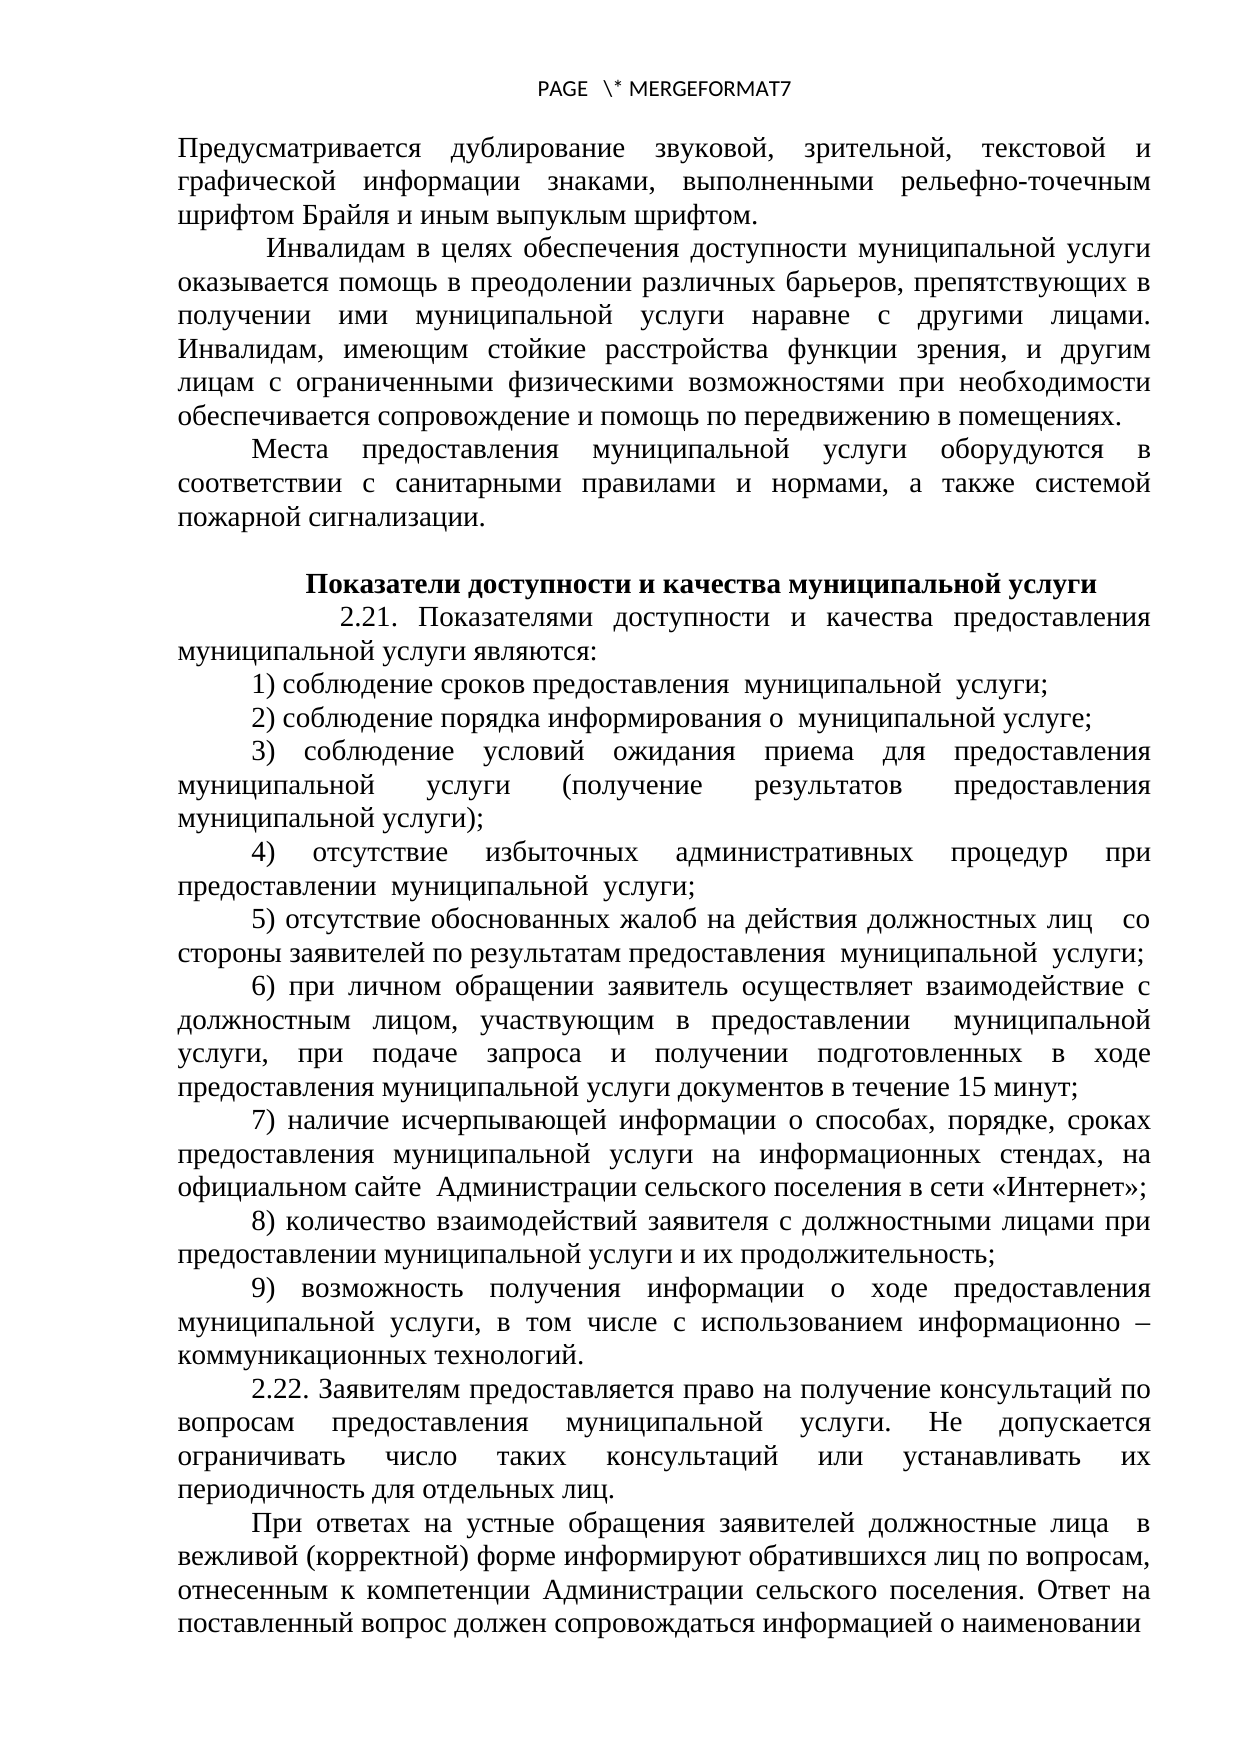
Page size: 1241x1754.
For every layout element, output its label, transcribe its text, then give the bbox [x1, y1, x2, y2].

text 7) наличие исчерпывающей информации о способах, порядке, сроках предоставления муниципальной услуги на информационных стендах, на официальном сайте Администрации сельского поселения в сети «Интернет»; [177, 1102, 1152, 1203]
text При ответах на устные обращения заявителей должностные лица в вежливой (корректной) форме информируют обратившихся лиц по вопросам, отнесенным к компетенции Администрации сельского поселения. Ответ на поставленный вопрос должен сопровождаться информацией о наименовании [177, 1505, 1152, 1639]
text 8) количество взаимодействий заявителя с должностными лицами при предоставлении муниципальной услуги и их продолжительность; [177, 1203, 1152, 1270]
text 2) соблюдение порядка информирования о муниципальной услуге; [177, 700, 1152, 733]
text 5) отсутствие обоснованных жалоб на действия должностных лиц со стороны заявителей по результатам предоставления муниципальной услуги; [177, 901, 1152, 968]
text 1) соблюдение сроков предоставления муниципальной услуги; [177, 666, 1152, 700]
text 6) при личном обращении заявитель осуществляет взаимодействие с должностным лицом, участвующим в предоставлении муниципальной услуги, при подаче запроса и получении подготовленных в ходе предоставления муниципальной услуги документов в течение 15 минут; [177, 968, 1152, 1102]
text 2.21. Показателями доступности и качества предоставления муниципальной услуги являются: [177, 599, 1152, 666]
text Инвалидам в целях обеспечения доступности муниципальной услуги оказывается помощь в преодолении различных барьеров, препятствующих в получении ими муниципальной услуги наравне с другими лицами. Инвалидам, имеющим стойкие расстройства функции зрения, и другим лицам с ограниченными физическими возможностями при необходимости обеспечивается сопровождение и помощь по передвижению в помещениях. [177, 230, 1152, 432]
text Места предоставления муниципальной услуги оборудуются в соответствии с санитарными правилами и нормами, а также системой пожарной сигнализации. [177, 432, 1152, 532]
text Предусматривается дублирование звуковой, зрительной, текстовой и графической информации знаками, выполненными рельефно-точечным шрифтом Брайля и иным выпуклым шрифтом. [177, 130, 1152, 230]
text Показатели доступности и качества муниципальной услуги [177, 566, 1152, 599]
text 9) возможность получения информации о ходе предоставления муниципальной услуги, в том числе с использованием информационно – коммуникационных технологий. [177, 1270, 1152, 1371]
text 3) соблюдение условий ожидания приема для предоставления муниципальной услуги (получение результатов предоставления муниципальной услуги); [177, 733, 1152, 834]
text 2.22. Заявителям предоставляется право на получение консультаций по вопросам предоставления муниципальной услуги. Не допускается ограничивать число таких консультаций или устанавливать их периодичность для отдельных лиц. [177, 1371, 1152, 1505]
text 4) отсутствие избыточных административных процедур при предоставлении муниципальной услуги; [177, 834, 1152, 901]
